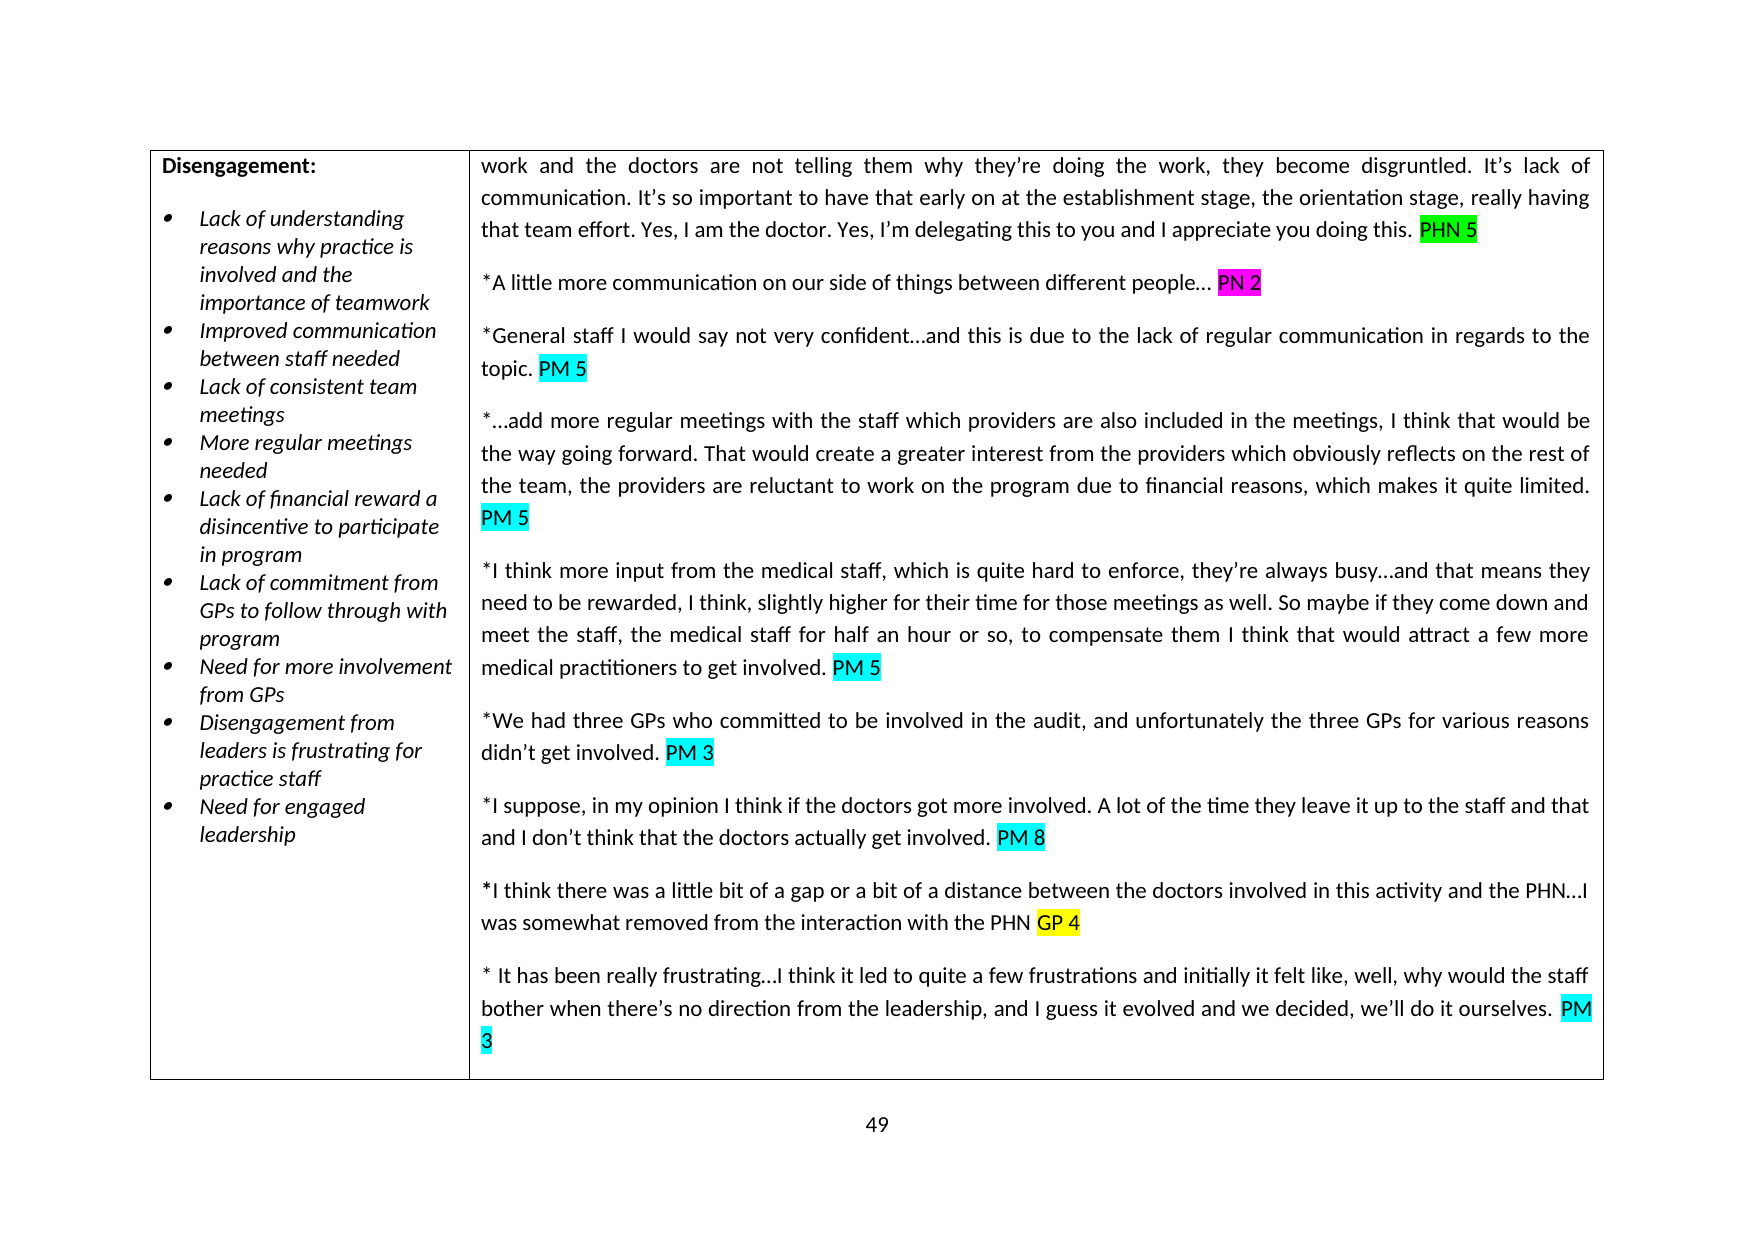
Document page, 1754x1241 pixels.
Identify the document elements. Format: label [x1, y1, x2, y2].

table_cell [151, 151, 469, 1078]
table_cell [470, 151, 1603, 1078]
